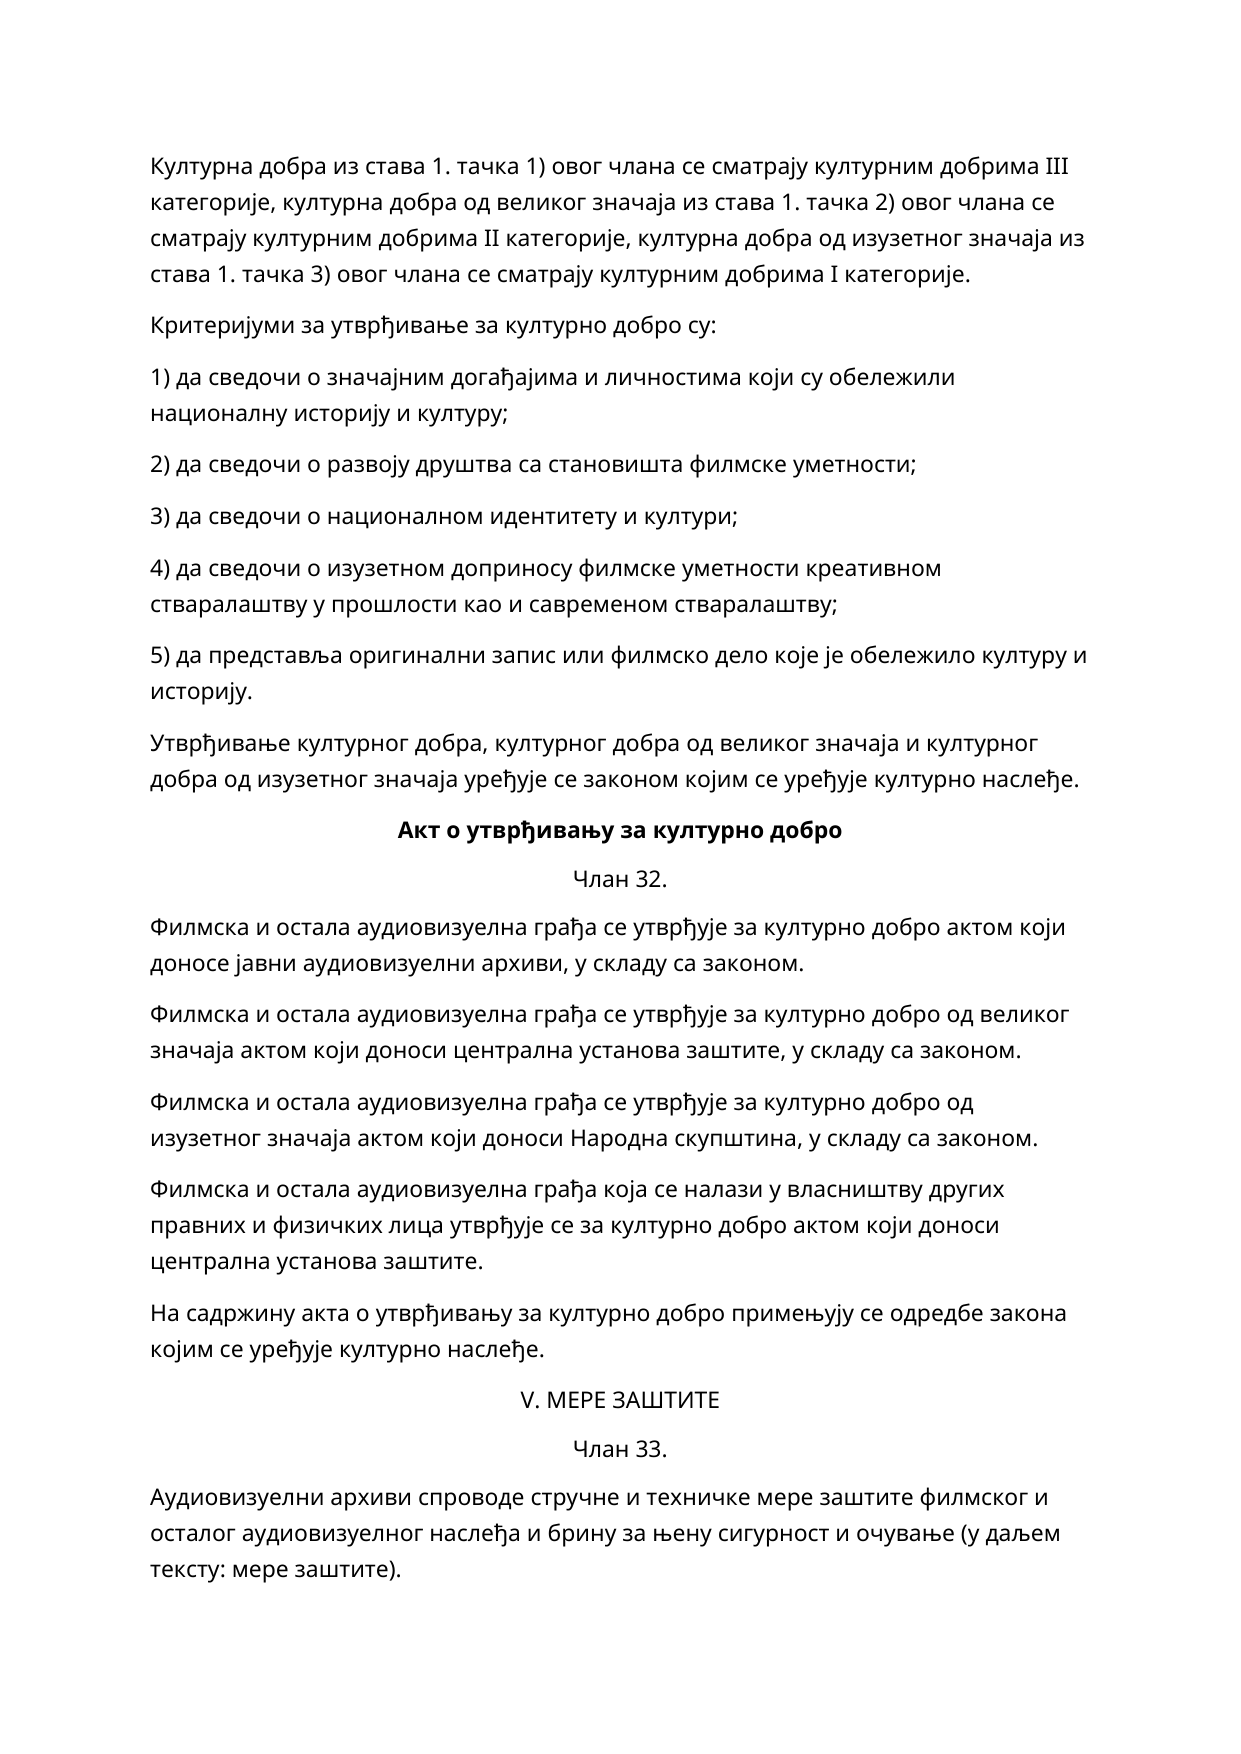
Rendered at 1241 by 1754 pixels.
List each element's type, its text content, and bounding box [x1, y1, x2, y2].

text Филмска и остала аудиовизуелна грађа се утврђује за културно добро актом који доносе јавни аудиовизуелни архиви, у складу са законом. [150, 911, 1090, 978]
text V. МЕРЕ ЗАШТИТЕ [150, 1384, 1090, 1416]
text Акт о утврђивању за културно добро [150, 814, 1090, 845]
text 4) да сведочи о изузетном доприносу филмске уметности креативном стваралаштву у прошлости као и савременом стваралаштву; [150, 552, 1090, 619]
text Члан 32. [150, 862, 1090, 894]
text Културна добра из става 1. тачка 1) овог члана се сматрају културним добрима III категорије, културна добра од великог значаја из става 1. тачка 2) овог члана се сматрају културним добрима II категорије, културна добра од изузетног значаја из става 1. тачка 3) овог члана се сматрају културним добрима I категорије. [150, 150, 1090, 289]
text Утврђивање културног добра, културног добра од великог значаја и културног добра од изузетног значаја уређује се законом којим се уређује културно наслеђе. [150, 727, 1090, 794]
text Филмска и остала аудиовизуелна грађа која се налази у власништву других правних и физичких лица утврђује се за културно добро актом који доноси централна установа заштите. [150, 1173, 1090, 1277]
text 5) да представља оригинални запис или филмско дело које је обележило културу и историју. [150, 639, 1090, 706]
text Филмска и остала аудиовизуелна грађа се утврђује за културно добро од изузетног значаја актом који доноси Народна скупштина, у складу са законом. [150, 1086, 1090, 1153]
text 1) да сведочи о значајним догађајима и личностима који су обележили националну историју и културу; [150, 361, 1090, 428]
text 3) да сведочи о националном идентитету и култури; [150, 500, 1090, 531]
text Филмска и остала аудиовизуелна грађа се утврђује за културно добро од великог значаја актом који доноси централна установа заштите, у складу са законом. [150, 998, 1090, 1066]
text Аудиовизуелни архиви спроводе стручне и техничке мере заштите филмског и осталог аудиовизуелног наслеђа и брину за њену сигурност и очување (у даљем тексту: мере заштите). [150, 1481, 1090, 1584]
text 2) да сведочи о развоју друштва са становишта филмске уметности; [150, 448, 1090, 480]
text На садржину акта о утврђивању за културно добро примењују се одредбе закона којим се уређује културно наслеђе. [150, 1297, 1090, 1364]
text Критеријуми за утврђивање за културно добро су: [150, 309, 1090, 341]
text Члан 33. [150, 1433, 1090, 1464]
